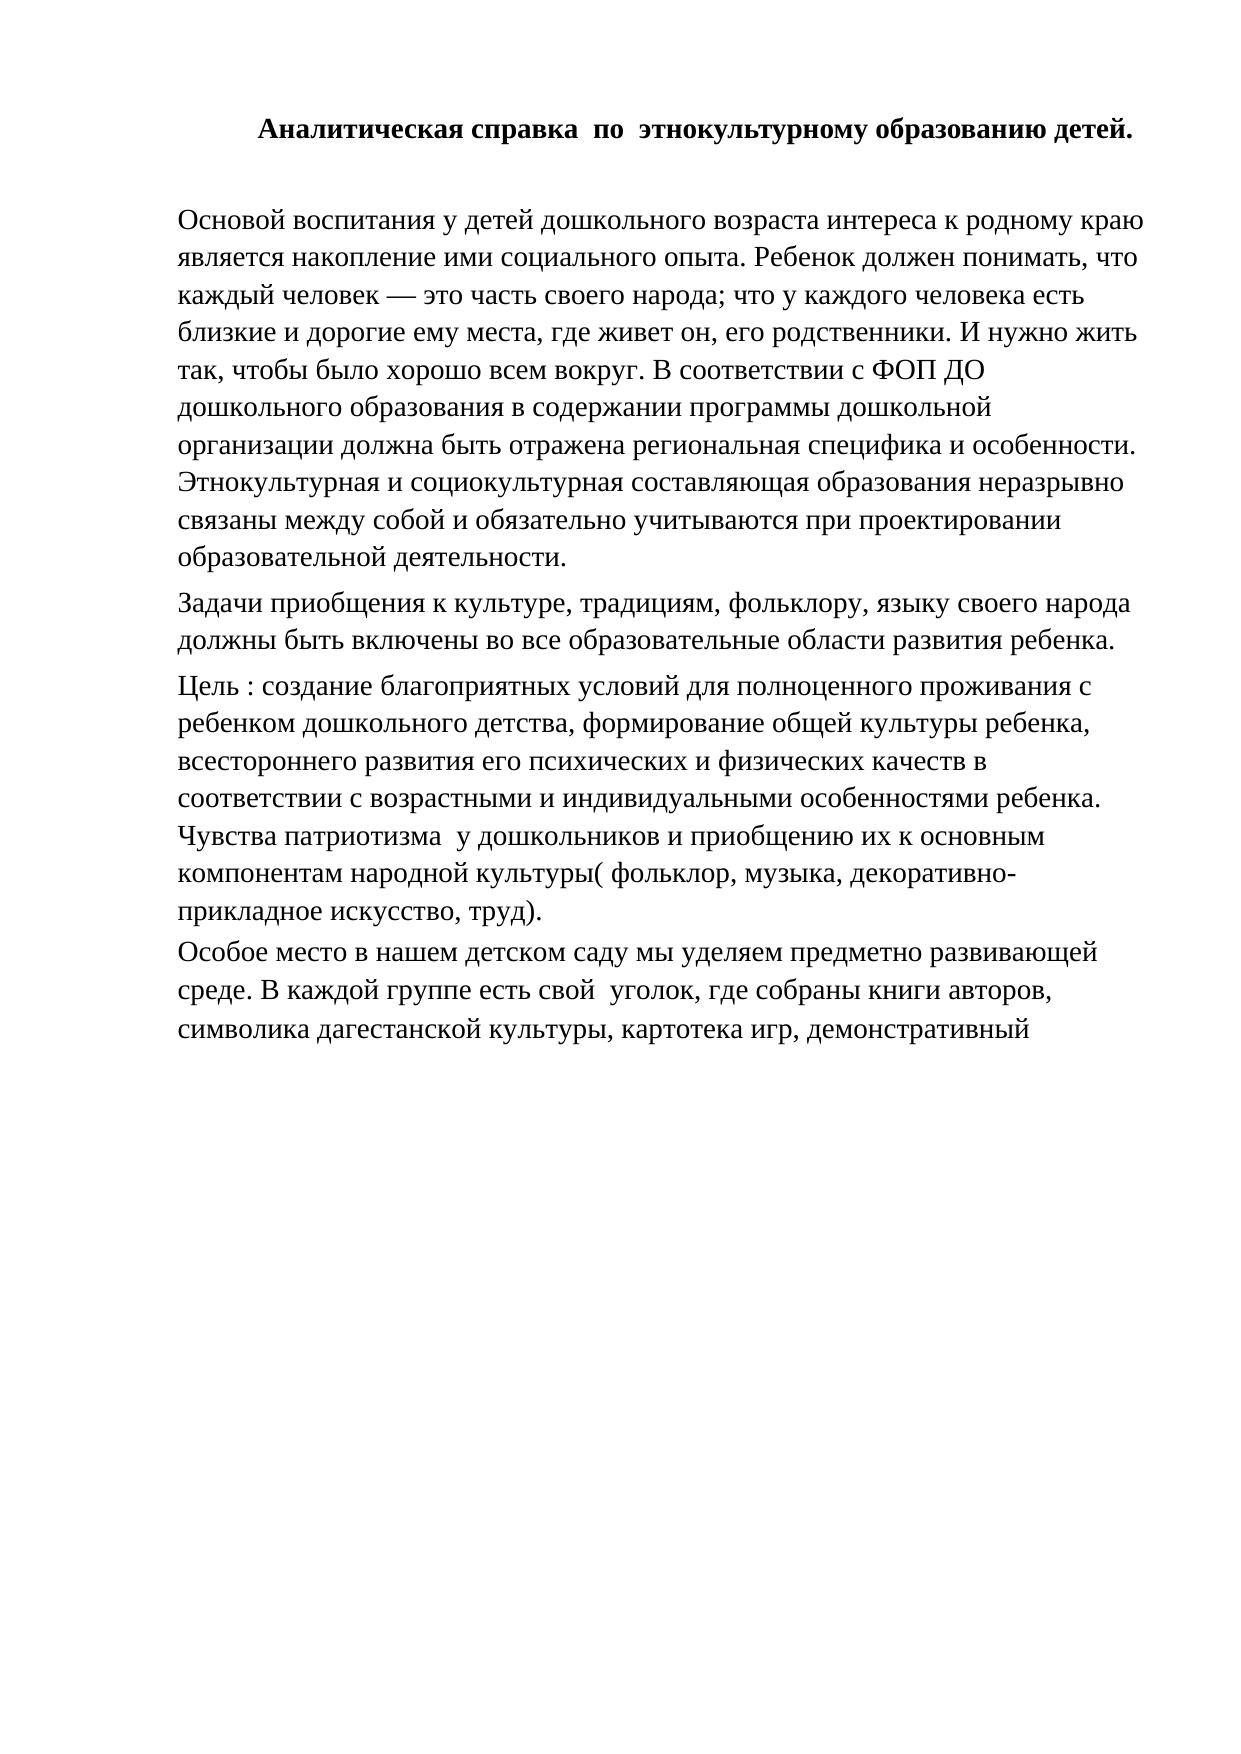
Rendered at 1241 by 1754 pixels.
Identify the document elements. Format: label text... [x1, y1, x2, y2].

text Особое место в нашем детском саду мы уделяем предметно развивающей среде. В каждой группе есть свой уголок, где собраны книги авторов, символика дагестанской культуры, картотека игр, демонстративный материал, также мы включаем мультфильмы детям на родном языке. [177, 934, 1152, 1044]
text Основой воспитания у детей дошкольного возраста интереса к родному краю является накопление ими социального опыта. Ребенок должен понимать, что каждый человек — это часть своего народа; что у каждого человека есть близкие и дорогие ему места, где живет он, его родственники. И нужно жить так, чтобы было хорошо всем вокруг. В соответствии с ФОП ДО дошкольного образования в содержании программы дошкольной организации должна быть отражена региональная специфика и особенности. Этнокультурная и социокультурная составляющая образования неразрывно связаны между собой и обязательно учитываются при проектировании образовательной деятельности. [177, 198, 1152, 573]
text Аналитическая справка по этнокультурному образованию детей. [177, 89, 1152, 145]
text Цель : создание благоприятных условий для полноценного проживания с ребенком дошкольного детства, формирование общей культуры ребенка, всестороннего развития его психических и физических качеств в соответствии с возрастными и индивидуальными особенностями ребенка. Чувства патриотизма у дошкольников и приобщению их к основным компонентам народной культуры( фольклор, музыка, декоративно- прикладное искусство, труд). [177, 664, 1152, 926]
text Задачи приобщения к культуре, традициям, фольклору, языку своего народа должны быть включены во все образовательные области развития ребенка. [177, 581, 1152, 656]
